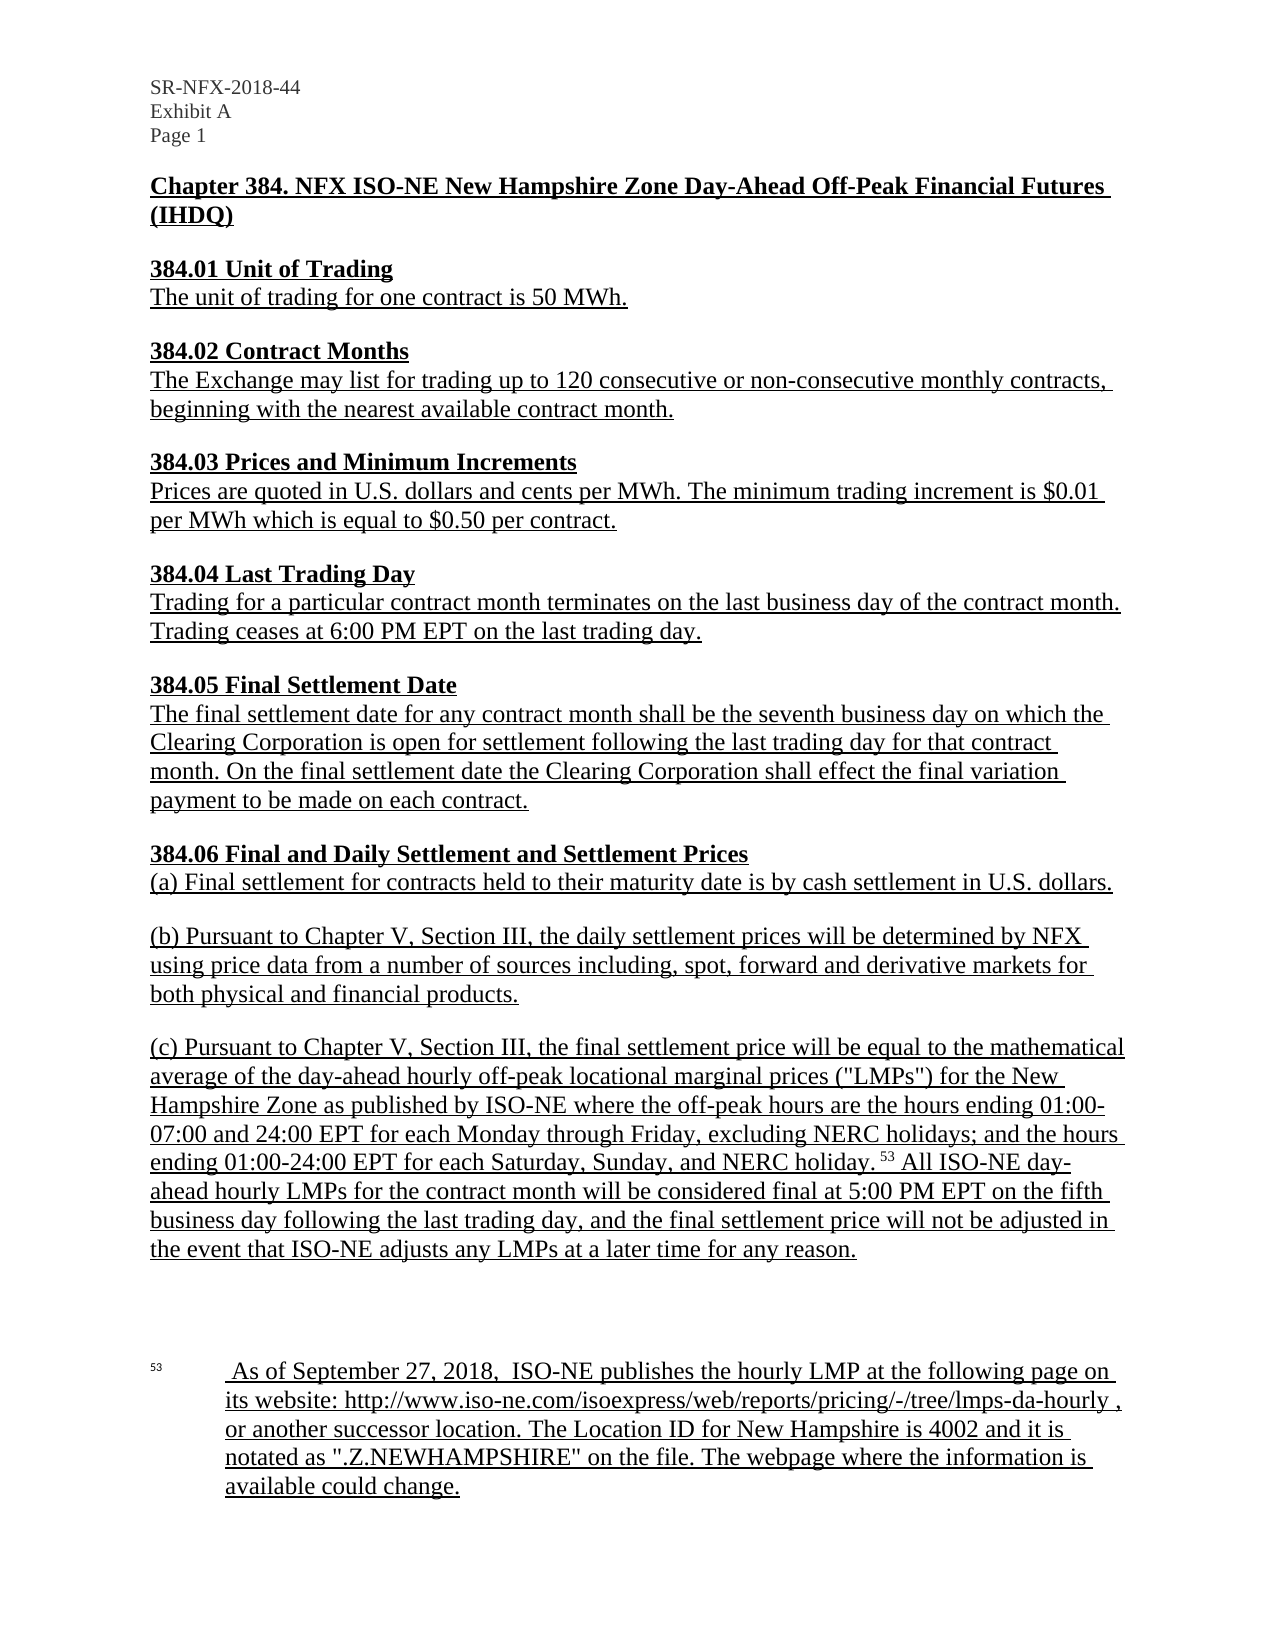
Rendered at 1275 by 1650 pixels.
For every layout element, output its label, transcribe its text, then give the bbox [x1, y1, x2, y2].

text (c) Pursuant to Chapter V, Section III, the final settlement price will be equal to the mathematical average of the day-ahead hourly off-peak locational marginal prices ("LMPs") for the New Hampshire Zone as published by ISO-NE where the off-peak hours are the hours ending 01:00-07:00 and 24:00 EPT for each Monday through Friday, excluding NERC holidays; and the hours ending 01:00-24:00 EPT for each Saturday, Sunday, and NERC holiday. All ISO-NE day-ahead hourly LMPs for the contract month will be considered final at 5:00 PM EPT on the fifth business day following the last trading day, and the final settlement price will not be adjusted in the event that ISO-NE adjusts any LMPs at a later time for any reason. [150, 1145, 1125, 1262]
text 384.03 Prices and Minimum Increments [150, 447, 1125, 476]
text 384.05 Final Settlement Date [150, 670, 1125, 699]
text The unit of trading for one contract is 50 MWh. [150, 282, 1125, 311]
text 384.02 Contract Months [150, 336, 1125, 365]
text The final settlement date for any contract month shall be the seventh business day on which the Clearing Corporation is open for settlement following the last trading day for that contract month. On the final settlement date the Clearing Corporation shall effect the final variation payment to be made on each contract. [150, 699, 1125, 814]
text 384.06 Final and Daily Settlement and Settlement Prices [150, 839, 1125, 867]
text (a) Final settlement for contracts held to their maturity date is by cash settlement in U.S. dollars. [150, 867, 1125, 896]
text (c) Pursuant to Chapter V, Section III, the final settlement price will be equal to the mathematical average of the day-ahead hourly off-peak locational marginal prices ("LMPs") for the New Hampshire Zone as published by ISO-NE where the off-peak hours are the hours ending 01:00-07:00 and 24:00 EPT for each Monday through Friday, excluding NERC holidays; and the hours ending 01:00-24:00 EPT for each Saturday, Sunday, and NERC holiday. All ISO-NE day-ahead hourly LMPs for the contract month will be considered final at 5:00 PM EPT on the fifth business day following the last trading day, and the final settlement price will not be adjusted in the event that ISO-NE adjusts any LMPs at a later time for any reason. [150, 1059, 1125, 1144]
text Trading for a particular contract month terminates on the last business day of the contract month. Trading ceases at 6:00 PM EPT on the last trading day. [150, 587, 1125, 645]
text Prices are quoted in U.S. dollars and cents per MWh. The minimum trading increment is $0.01 per MWh which is equal to $0.50 per contract. [150, 476, 1125, 534]
text The Exchange may list for trading up to 120 consecutive or non-consecutive monthly contracts, beginning with the nearest available contract month. [150, 365, 1125, 422]
text Chapter 384. NFX ISO-NE New Hampshire Zone Day-Ahead Off-Peak Financial Futures (IHDQ) [150, 171, 1125, 229]
text (b) Pursuant to Chapter V, Section III, the daily settlement prices will be determined by NFX using price data from a number of sources including, spot, forward and derivative markets for both physical and financial products. [150, 921, 1125, 1007]
text 384.01 Unit of Trading [150, 254, 1125, 282]
text 384.04 Last Trading Day [150, 559, 1125, 587]
